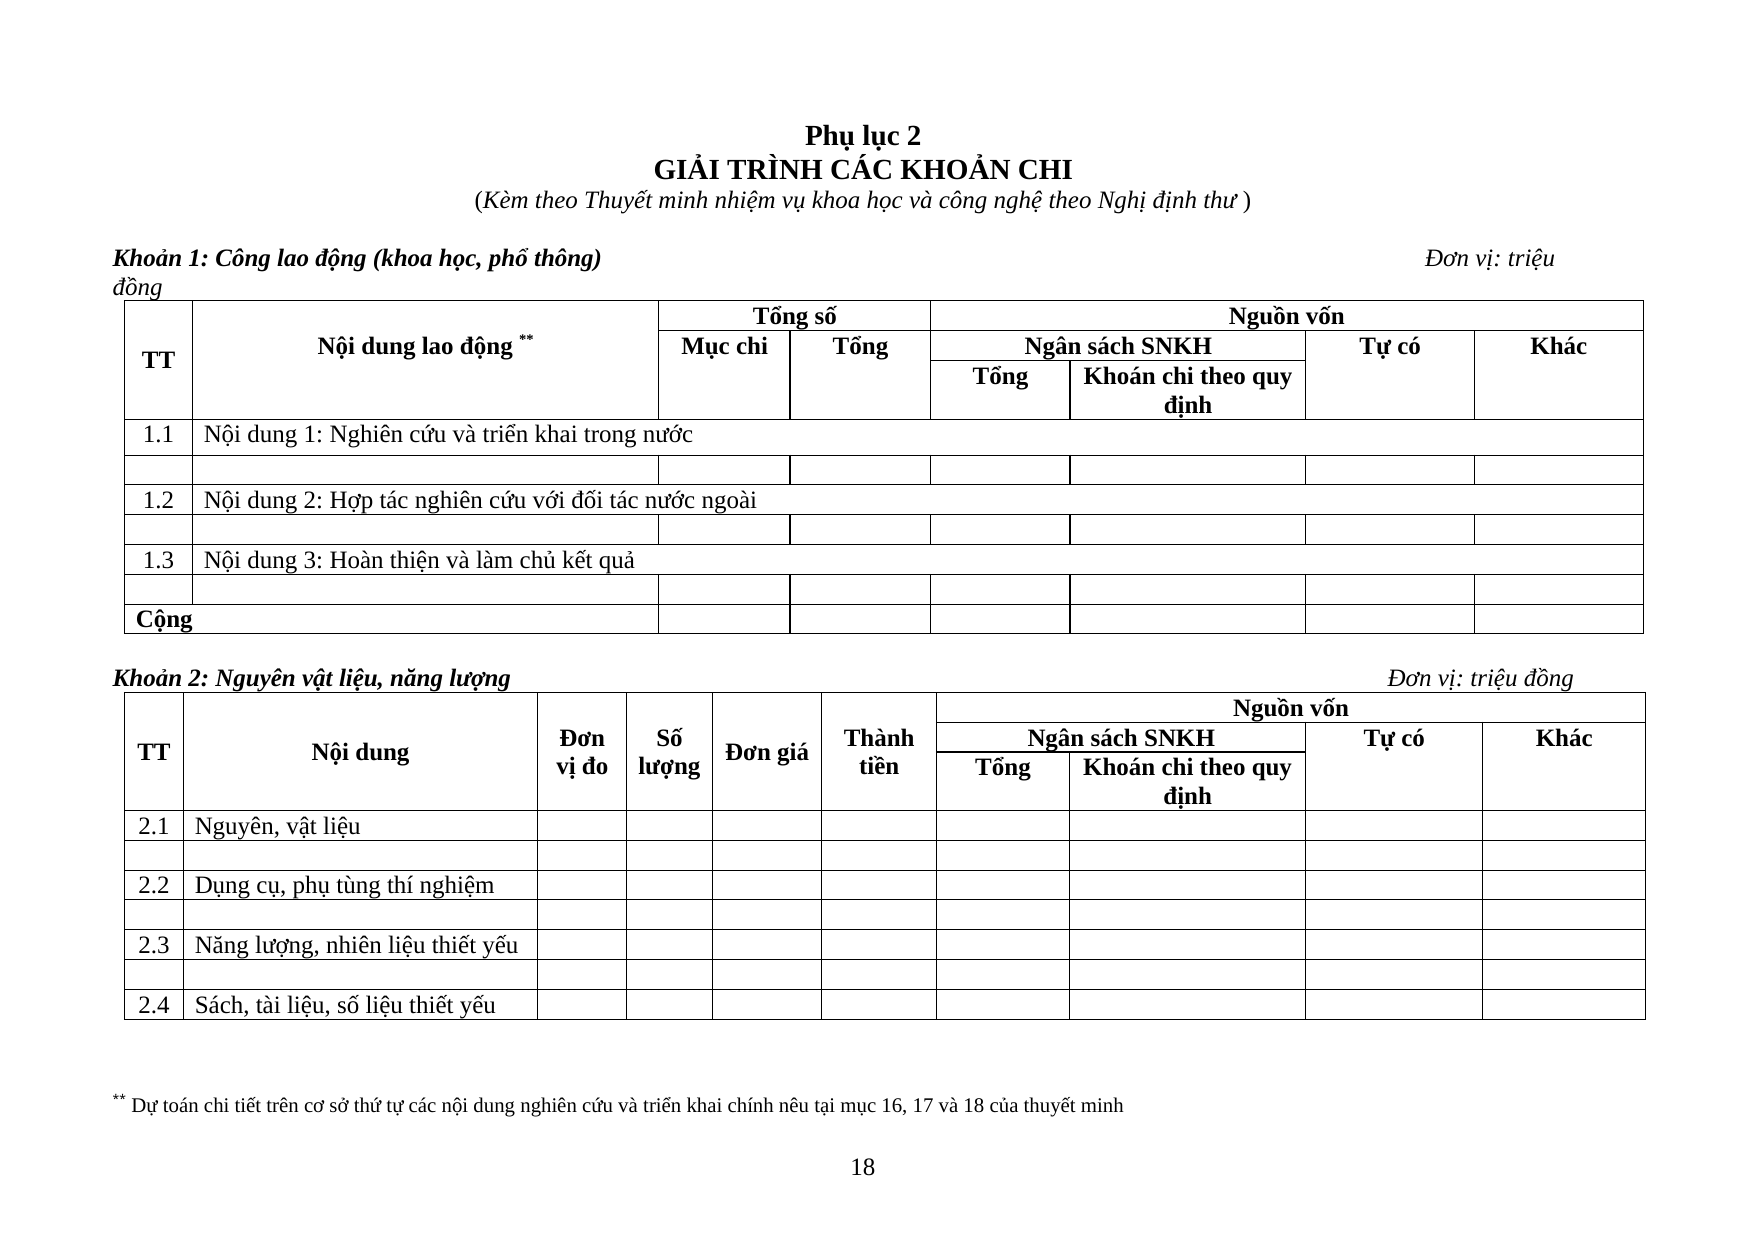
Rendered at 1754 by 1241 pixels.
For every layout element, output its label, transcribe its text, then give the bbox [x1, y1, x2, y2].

table_cell [822, 930, 936, 959]
table_cell [627, 841, 712, 869]
table_cell [1071, 515, 1305, 544]
table_cell [1483, 930, 1645, 959]
table_cell [538, 811, 626, 840]
table_cell [1306, 841, 1482, 869]
table_cell [822, 871, 936, 899]
table_header Đơn giá [713, 693, 821, 810]
table_cell [791, 575, 930, 603]
table_cell [937, 990, 1069, 1018]
table_cell [713, 811, 821, 840]
text Khoản 1: Công lao động (khoa học, phổ thông) Đơn vị: triệu đồng [112, 243, 1613, 300]
table_cell [1071, 605, 1305, 633]
table_cell [125, 841, 183, 869]
table_cell [1306, 515, 1474, 544]
table_cell [1475, 515, 1643, 544]
table_header TT [125, 301, 192, 418]
table_cell [937, 811, 1069, 840]
table_cell [822, 900, 936, 929]
table_header Số lượng [627, 693, 712, 810]
table_cell [538, 930, 626, 959]
table_header Đơn vị đo [538, 693, 626, 810]
table_cell [1306, 811, 1482, 840]
table_cell [184, 841, 537, 869]
table_cell [659, 575, 789, 603]
table_cell [659, 515, 789, 544]
table_cell [1306, 605, 1474, 633]
table_cell [937, 871, 1069, 899]
table_cell [822, 990, 936, 1018]
table_cell [193, 515, 658, 544]
table_cell [1475, 456, 1643, 484]
table_cell Tự có [1306, 331, 1474, 418]
table_cell Sách, tài liệu, số liệu thiết yếu [184, 990, 537, 1018]
table_cell [538, 871, 626, 899]
table_cell [125, 900, 183, 929]
table_header TT [125, 693, 183, 810]
table_cell [193, 456, 658, 484]
table_cell [822, 960, 936, 989]
table_cell [627, 960, 712, 989]
table_cell [1483, 811, 1645, 840]
table_cell [931, 515, 1069, 544]
table_cell Mục chi [659, 331, 789, 418]
table_cell [931, 605, 1069, 633]
table_cell [1483, 990, 1645, 1018]
table_cell [1306, 990, 1482, 1018]
table_cell [627, 990, 712, 1018]
table_cell 1.1 [125, 420, 192, 454]
table_cell [125, 456, 192, 484]
table_cell Tổng [791, 331, 930, 418]
table_cell Khoán chi theo quy định [1071, 361, 1305, 418]
table_cell 2.2 [125, 871, 183, 899]
table_cell 2.3 [125, 930, 183, 959]
table_cell [1071, 456, 1305, 484]
table_cell [125, 575, 192, 603]
table_cell [713, 871, 821, 899]
table_cell [659, 456, 789, 484]
text (Kèm theo Thuyết minh nhiệm vụ khoa học và công nghệ theo Nghị định thư ) [112, 185, 1613, 214]
table_cell [1070, 900, 1305, 929]
table_cell Khác [1475, 331, 1643, 418]
table_cell [627, 930, 712, 959]
table_cell [193, 575, 658, 603]
table_cell [791, 456, 930, 484]
table_cell [937, 960, 1069, 989]
table_cell Khác [1483, 723, 1645, 810]
table_cell [538, 900, 626, 929]
table_cell [538, 990, 626, 1018]
table_cell Năng lượng, nhiên liệu thiết yếu [184, 930, 537, 959]
table_cell [538, 960, 626, 989]
table_cell [1306, 930, 1482, 959]
table_cell Nội dung 1: Nghiên cứu và triển khai trong nước [193, 420, 1643, 454]
table_header Nội dung lao động [193, 301, 658, 418]
table_header Nguồn vốn [937, 693, 1645, 722]
table_cell [184, 900, 537, 929]
table_cell [627, 811, 712, 840]
table_cell [1071, 575, 1305, 603]
table_cell Tự có [1306, 723, 1482, 810]
table_cell [1483, 960, 1645, 989]
table_cell Cộng [125, 605, 658, 633]
table_cell [1070, 811, 1305, 840]
table_cell [822, 841, 936, 869]
table_cell [1306, 575, 1474, 603]
table_cell [937, 900, 1069, 929]
table_cell 1.2 [125, 485, 192, 514]
table_cell Nội dung 2: Hợp tác nghiên cứu với đối tác nước ngoài [193, 485, 1643, 514]
table_cell [931, 456, 1069, 484]
table_cell 2.1 [125, 811, 183, 840]
table_cell [1306, 900, 1482, 929]
table_cell [713, 930, 821, 959]
table_cell [1483, 841, 1645, 869]
table_cell [538, 841, 626, 869]
table_cell Ngân sách SNKH [937, 723, 1305, 751]
table_header Tổng số [659, 301, 930, 330]
table_cell Dụng cụ, phụ tùng thí nghiệm [184, 871, 537, 899]
table_cell [1483, 871, 1645, 899]
text Khoản 2: Nguyên vật liệu, năng lượng Đơn vị: triệu đồng [112, 663, 1613, 692]
table_cell [125, 515, 192, 544]
table_cell [713, 841, 821, 869]
table_cell [184, 960, 537, 989]
table_cell [1070, 930, 1305, 959]
table_cell [1483, 900, 1645, 929]
table_cell [1306, 456, 1474, 484]
table_cell [1306, 960, 1482, 989]
table_cell [937, 930, 1069, 959]
table_cell [125, 960, 183, 989]
table_cell Tổng [931, 361, 1069, 418]
table_cell [713, 900, 821, 929]
table_cell Nguyên, vật liệu [184, 811, 537, 840]
subtitle GIẢI TRÌNH CÁC KHOẢN CHI [112, 152, 1614, 185]
table_cell Khoán chi theo quy định [1070, 753, 1305, 810]
table_cell [931, 575, 1069, 603]
table_cell [627, 871, 712, 899]
table_cell 2.4 [125, 990, 183, 1018]
table_cell [1070, 960, 1305, 989]
table_cell 1.3 [125, 545, 192, 574]
table_cell [791, 515, 930, 544]
table_cell [627, 900, 712, 929]
table_header Nội dung [184, 693, 537, 810]
table_header Nguồn vốn [931, 301, 1643, 330]
table_cell [713, 990, 821, 1018]
table_cell [1070, 841, 1305, 869]
table_cell [1475, 575, 1643, 603]
table_cell [1306, 871, 1482, 899]
table_cell Tổng [937, 753, 1069, 810]
table_cell [822, 811, 936, 840]
table_cell [791, 605, 930, 633]
table_cell [1070, 990, 1305, 1018]
table_cell [1475, 605, 1643, 633]
table_cell [713, 960, 821, 989]
table_cell Nội dung 3: Hoàn thiện và làm chủ kết quả [193, 545, 1643, 574]
table_cell [1070, 871, 1305, 899]
subtitle Phụ lục 2 [112, 118, 1614, 152]
table_header Thành tiền [822, 693, 936, 810]
table_cell Ngân sách SNKH [931, 331, 1305, 360]
table_cell [937, 841, 1069, 869]
table_cell [659, 605, 789, 633]
